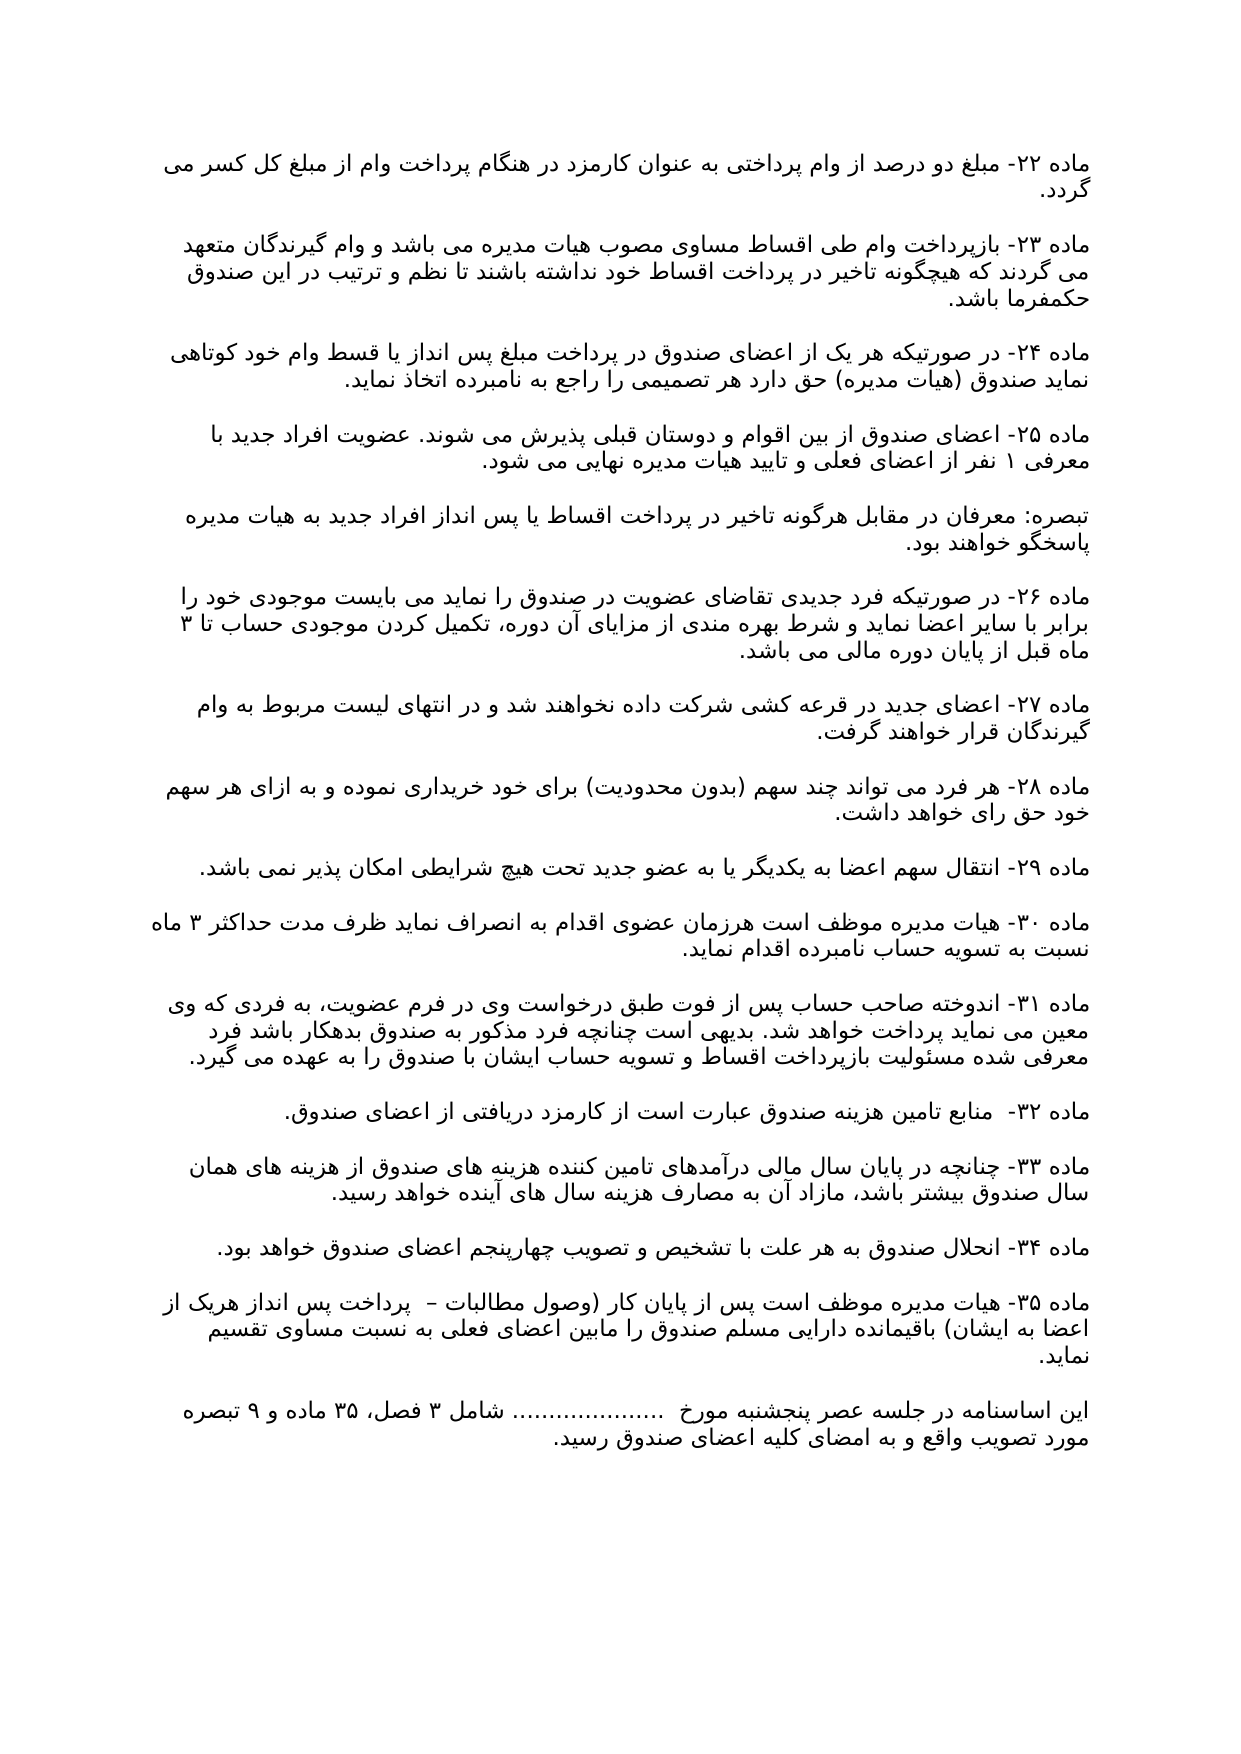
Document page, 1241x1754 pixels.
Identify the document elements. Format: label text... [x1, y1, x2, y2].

text ماده ۳۲- منابع تامین هزینه صندوق عبارت است از کارمزد دریافتی از اعضای صندوق. [150, 1098, 1090, 1125]
text ماده ۲۳- بازپرداخت وام طی اقساط مساوی مصوب هیات مدیره می باشد و وام گیرندگان متعهد می گردند که هیچگونه تاخیر در پرداخت اقساط خود نداشته باشند تا نظم و ترتیب در این صندوق حکمفرما باشد. [150, 231, 1090, 311]
text ماده ۳۴- انحلال صندوق به هر علت با تشخیص و تصویب چهارپنجم اعضای صندوق خواهد بود. [150, 1234, 1090, 1261]
text ماده ۲۹- انتقال سهم اعضا به یکدیگر یا به عضو جدید تحت هیچ شرایطی امکان پذیر نمی باشد. [150, 854, 1090, 881]
text ماده ۳۵- هیات مدیره موظف است پس از پایان کار (وصول مطالبات – پرداخت پس انداز هریک از اعضا به ایشان) باقیمانده دارایی مسلم صندوق را مابین اعضای فعلی به نسبت مساوی تقسیم نماید. [150, 1289, 1090, 1369]
text ماده ۲۲- مبلغ دو درصد از وام پرداختی به عنوان کارمزد در هنگام پرداخت وام از مبلغ کل کسر می گردد. [150, 150, 1090, 203]
text ماده ۲۶- در صورتیکه فرد جدیدی تقاضای عضویت در صندوق را نماید می بایست موجودی خود را برابر با سایر اعضا نماید و شرط بهره مندی از مزایای آن دوره، تکمیل کردن موجودی حساب تا ۳ ماه قبل از پایان دوره مالی می باشد. [150, 583, 1090, 663]
text ماده ۳۳- چنانچه در پایان سال مالی درآمدهای تامین کننده هزینه های صندوق از هزینه های همان سال صندوق بیشتر باشد، مازاد آن به مصارف هزینه سال های آینده خواهد رسید. [150, 1153, 1090, 1206]
text ماده ۲۴- در صورتیکه هر یک از اعضای صندوق در پرداخت مبلغ پس انداز یا قسط وام خود کوتاهی نماید صندوق (هیات مدیره) حق دارد هر تصمیمی را راجع به نامبرده اتخاذ نماید. [150, 339, 1090, 393]
text ماده ۲۷- اعضای جدید در قرعه کشی شرکت داده نخواهند شد و در انتهای لیست مربوط به وام گیرندگان قرار خواهند گرفت. [150, 691, 1090, 745]
text ماده ۳۱- اندوخته صاحب حساب پس از فوت طبق درخواست وی در فرم عضویت، به فردی که وی معین می نماید پرداخت خواهد شد. بدیهی است چنانچه فرد مذکور به صندوق بدهکار باشد فرد معرفی شده مسئولیت بازپرداخت اقساط و تسویه حساب ایشان با صندوق را به عهده می گیرد. [150, 990, 1090, 1070]
text ماده ۲۵- اعضای صندوق از بین اقوام و دوستان قبلی پذیرش می شوند. عضویت افراد جدید با معرفی ۱ نفر از اعضای فعلی و تایید هیات مدیره نهایی می شود. [150, 421, 1090, 474]
text ماده ۲۸- هر فرد می تواند چند سهم (بدون محدودیت) برای خود خریداری نموده و به ازای هر سهم خود حق رای خواهد داشت. [150, 773, 1090, 826]
text ماده ۳۰- هیات مدیره موظف است هرزمان عضوی اقدام به انصراف نماید ظرف مدت حداکثر ۳ ماه نسبت به تسویه حساب نامبرده اقدام نماید. [150, 909, 1090, 962]
text تبصره: معرفان در مقابل هرگونه تاخیر در پرداخت اقساط یا پس انداز افراد جدید به هیات مدیره پاسخگو خواهند بود. [150, 502, 1090, 555]
text این اساسنامه در جلسه عصر پنجشنبه مورخ ..................... شامل ۳ فصل، ۳۵ ماده و ۹ تبصره مورد تصویب واقع و به امضای کلیه اعضای صندوق رسید. [150, 1397, 1090, 1450]
